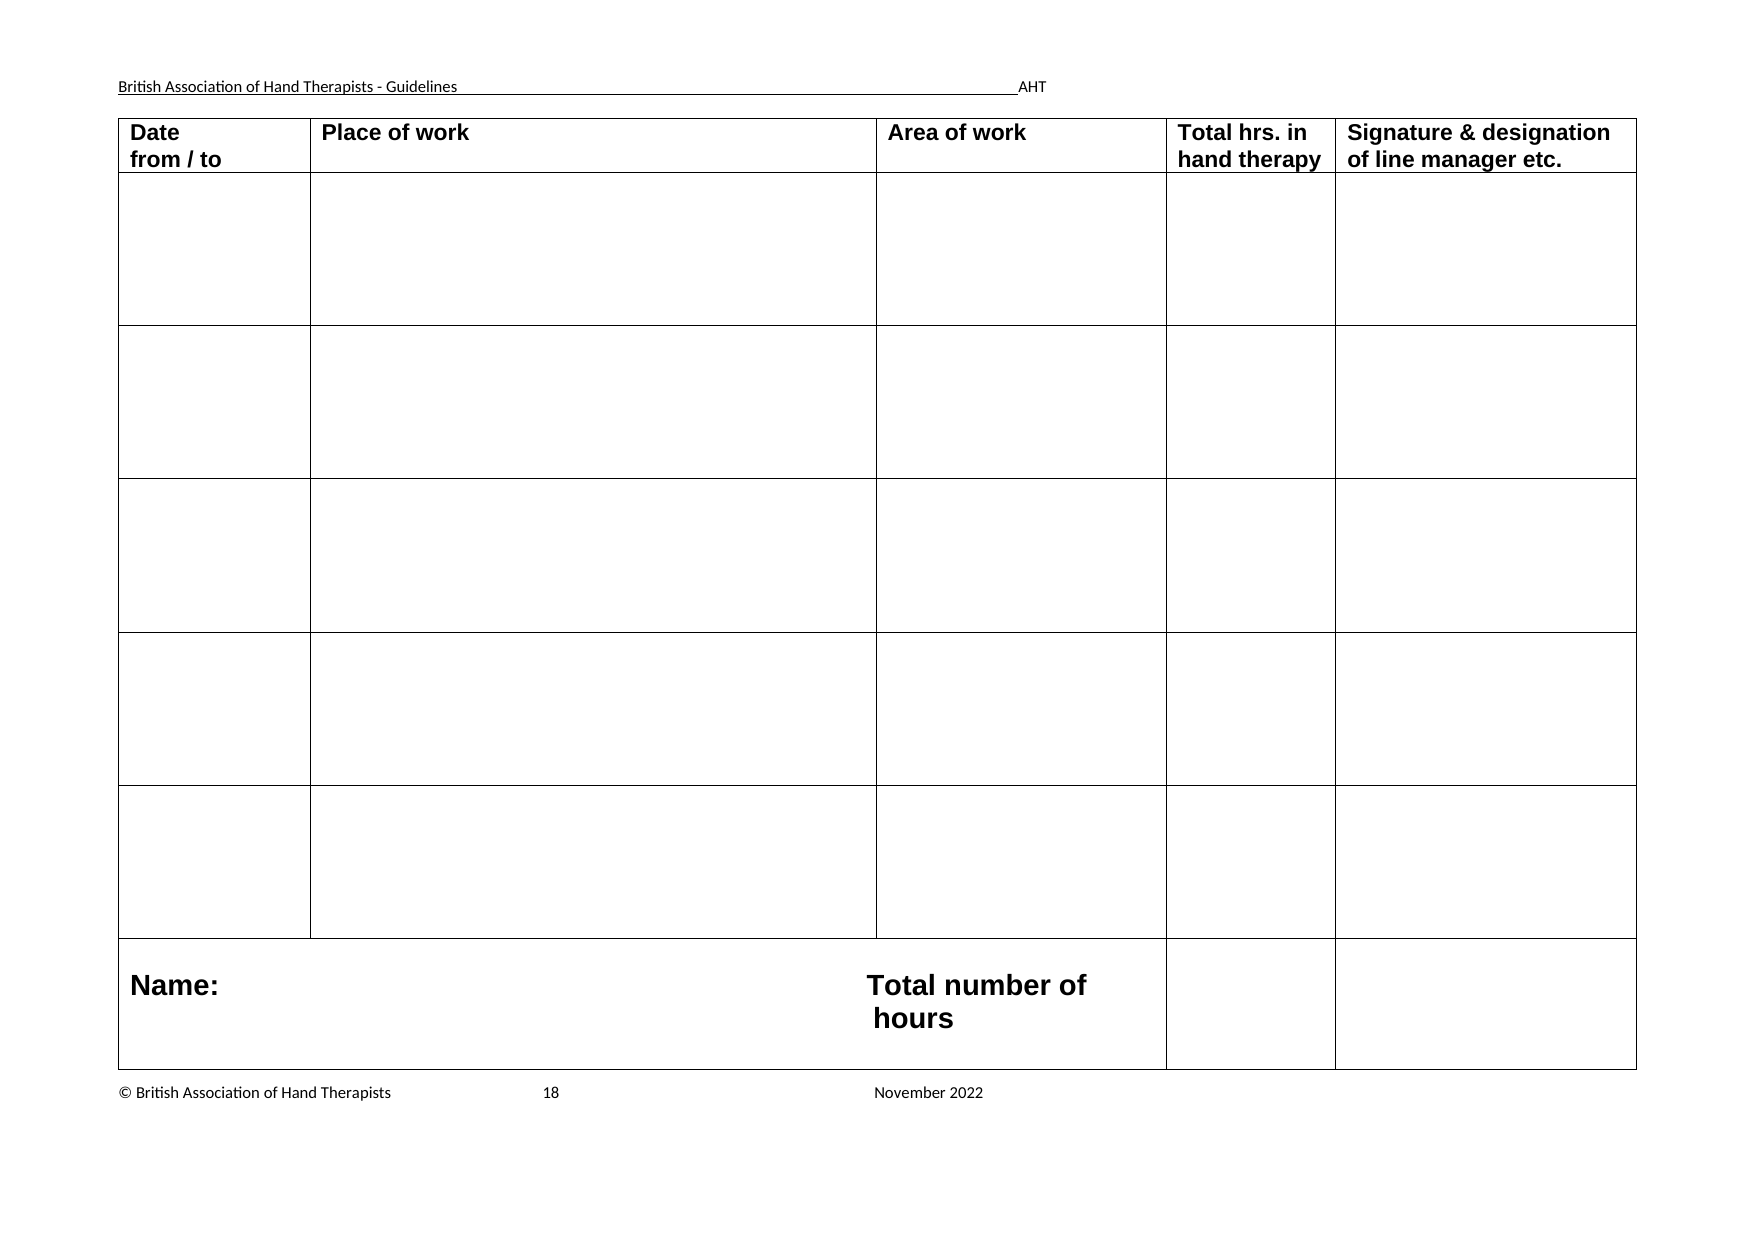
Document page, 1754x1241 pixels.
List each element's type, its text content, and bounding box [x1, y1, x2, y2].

table_cell [311, 786, 876, 938]
table_cell [1167, 786, 1335, 938]
table_cell [877, 633, 1166, 785]
table_cell [311, 173, 876, 325]
table_cell [1167, 479, 1335, 632]
table_cell [119, 786, 310, 938]
table_cell [1336, 479, 1636, 632]
table_cell [1167, 633, 1335, 785]
table_header Signature & designation of line manager etc. [1336, 119, 1636, 172]
table_cell [119, 633, 310, 785]
table_header Total hrs. in hand therapy [1167, 119, 1335, 172]
table_cell [877, 786, 1166, 938]
table_cell [1167, 173, 1335, 325]
table_cell [877, 173, 1166, 325]
table_cell [877, 326, 1166, 478]
table_cell [311, 633, 876, 785]
table_header Date from / to [119, 119, 310, 172]
table_cell [311, 479, 876, 632]
table_cell [1336, 939, 1636, 1068]
table_header Place of work [311, 119, 876, 172]
table_cell [311, 326, 876, 478]
table_cell [1336, 633, 1636, 785]
table_cell Name: Total number of hours [119, 939, 1166, 1068]
table_cell [1167, 939, 1335, 1068]
table_cell [877, 479, 1166, 632]
table_cell [119, 326, 310, 478]
table_cell [1167, 326, 1335, 478]
table_cell [119, 173, 310, 325]
table_cell [1336, 173, 1636, 325]
table_header Area of work [877, 119, 1166, 172]
table_cell [1336, 786, 1636, 938]
table_cell [119, 479, 310, 632]
table_cell [1336, 326, 1636, 478]
